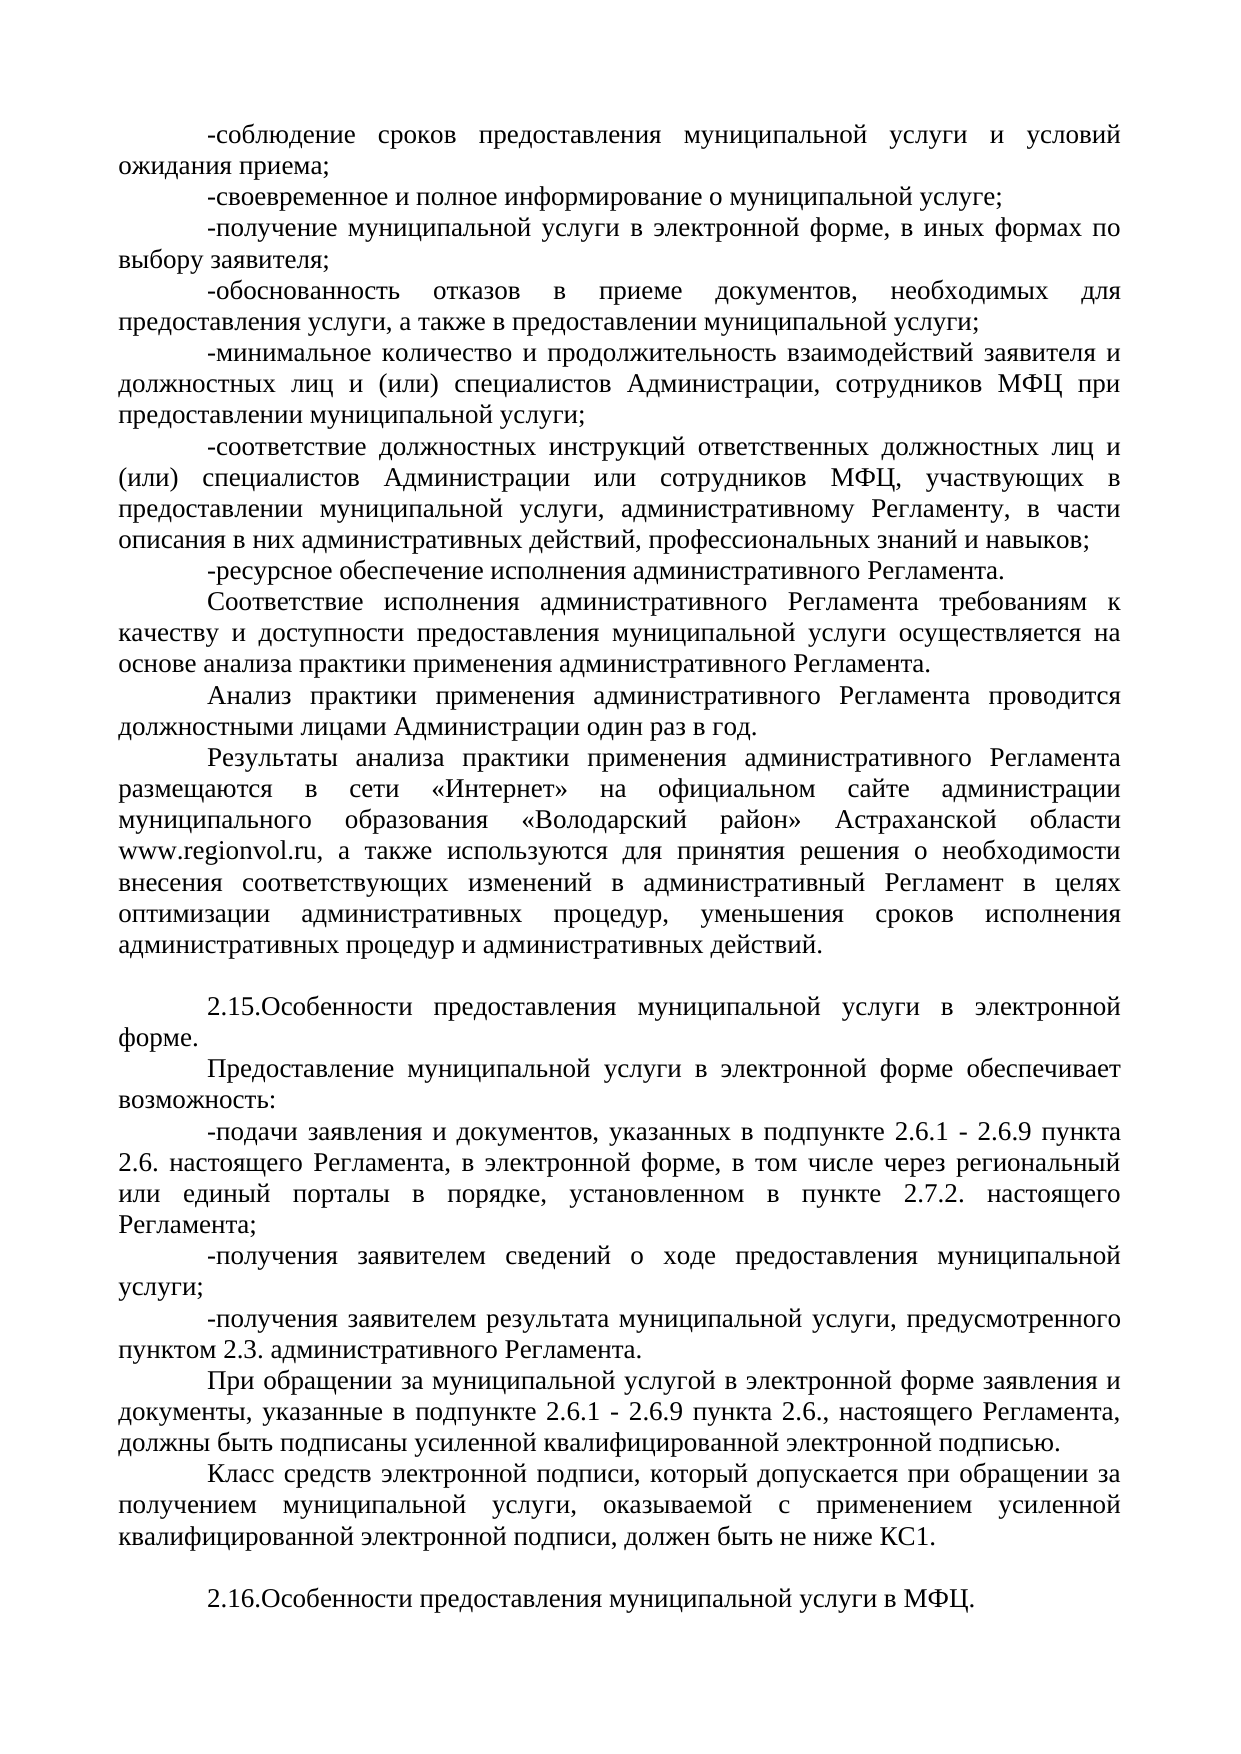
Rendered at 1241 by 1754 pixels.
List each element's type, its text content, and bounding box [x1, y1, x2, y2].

text -обоснованность отказов в приеме документов, необходимых для предоставления услуги, а также в предоставлении муниципальной услуги; [118, 274, 1122, 336]
text -ресурсное обеспечение исполнения административного Регламента. [118, 554, 1122, 585]
text 2.16.Особенности предоставления муниципальной услуги в МФЦ. [118, 1582, 1122, 1613]
text -получения заявителем результата муниципальной услуги, предусмотренного пунктом 2.3. административного Регламента. [118, 1302, 1122, 1364]
text -минимальное количество и продолжительность взаимодействий заявителя и должностных лиц и (или) специалистов Администрации, сотрудников МФЦ при предоставлении муниципальной услуги; [118, 336, 1122, 429]
text Анализ практики применения административного Регламента проводится должностными лицами Администрации один раз в год. [118, 679, 1122, 741]
text Предоставление муниципальной услуги в электронной форме обеспечивает возможность: [118, 1052, 1122, 1115]
text -подачи заявления и документов, указанных в подпункте 2.6.1 - 2.6.9 пункта 2.6. настоящего Регламента, в электронной форме, в том числе через региональный или единый порталы в порядке, установленном в пункте 2.7.2. настоящего Регламента; [118, 1115, 1122, 1239]
text Соответствие исполнения административного Регламента требованиям к качеству и доступности предоставления муниципальной услуги осуществляется на основе анализа практики применения административного Регламента. [118, 585, 1122, 679]
text -получения заявителем сведений о ходе предоставления муниципальной услуги; [118, 1239, 1122, 1302]
text -получение муниципальной услуги в электронной форме, в иных формах по выбору заявителя; [118, 212, 1122, 274]
text Класс средств электронной подписи, который допускается при обращении за получением муниципальной услуги, оказываемой с применением усиленной квалифицированной электронной подписи, должен быть не ниже КС1. [118, 1457, 1122, 1551]
text Результаты анализа практики применения административного Регламента размещаются в сети «Интернет» на официальном сайте администрации муниципального образования «Володарский район» Астраханской области www.regionvol.ru, а также используются для принятия решения о необходимости внесения соответствующих изменений в административный Регламент в целях оптимизации административных процедур, уменьшения сроков исполнения административных процедур и административных действий. [118, 741, 1122, 959]
text -соблюдение сроков предоставления муниципальной услуги и условий ожидания приема; [118, 118, 1122, 180]
text При обращении за муниципальной услугой в электронной форме заявления и документы, указанные в подпункте 2.6.1 - 2.6.9 пункта 2.6., настоящего Регламента, должны быть подписаны усиленной квалифицированной электронной подписью. [118, 1364, 1122, 1457]
text -соответствие должностных инструкций ответственных должностных лиц и (или) специалистов Администрации или сотрудников МФЦ, участвующих в предоставлении муниципальной услуги, административному Регламенту, в части описания в них административных действий, профессиональных знаний и навыков; [118, 429, 1122, 554]
text -своевременное и полное информирование о муниципальной услуге; [118, 180, 1122, 212]
text 2.15.Особенности предоставления муниципальной услуги в электронной форме. [118, 990, 1122, 1052]
